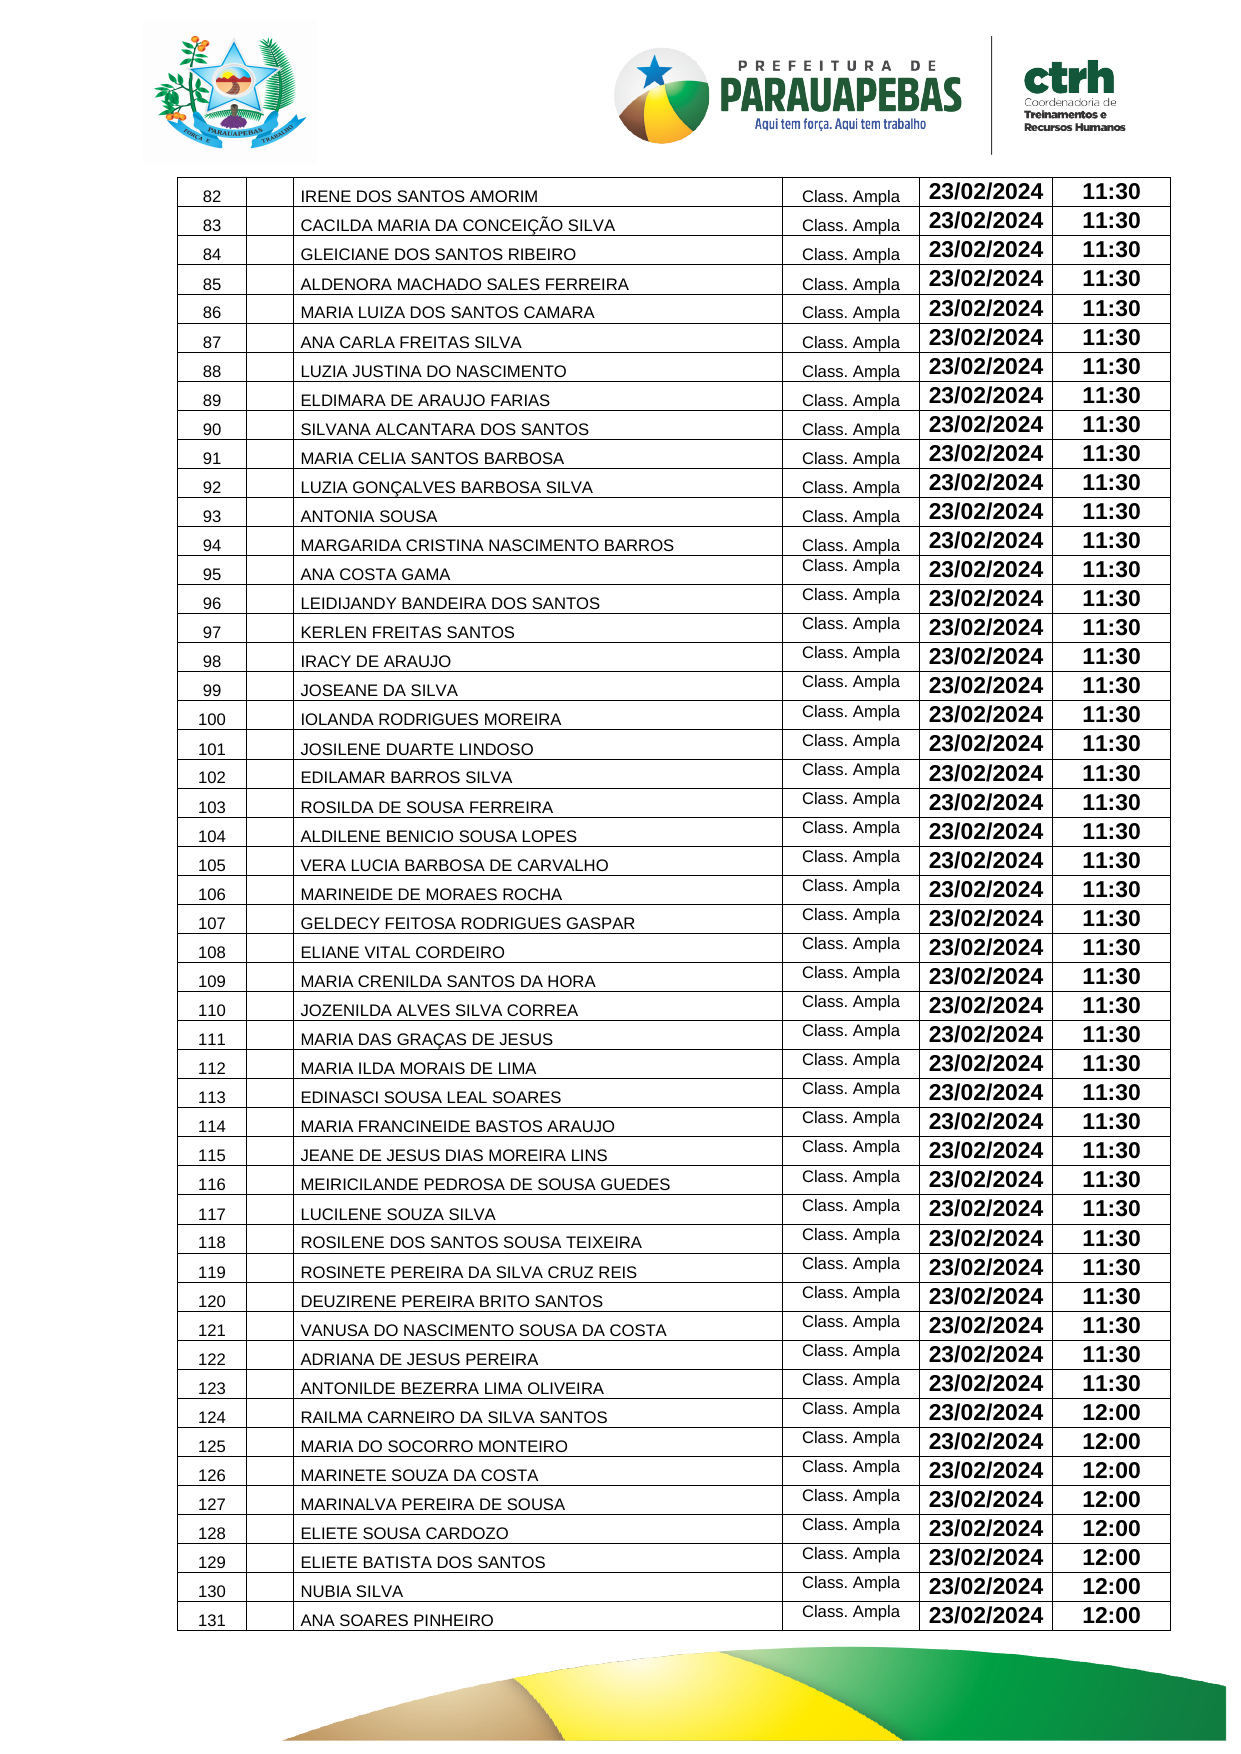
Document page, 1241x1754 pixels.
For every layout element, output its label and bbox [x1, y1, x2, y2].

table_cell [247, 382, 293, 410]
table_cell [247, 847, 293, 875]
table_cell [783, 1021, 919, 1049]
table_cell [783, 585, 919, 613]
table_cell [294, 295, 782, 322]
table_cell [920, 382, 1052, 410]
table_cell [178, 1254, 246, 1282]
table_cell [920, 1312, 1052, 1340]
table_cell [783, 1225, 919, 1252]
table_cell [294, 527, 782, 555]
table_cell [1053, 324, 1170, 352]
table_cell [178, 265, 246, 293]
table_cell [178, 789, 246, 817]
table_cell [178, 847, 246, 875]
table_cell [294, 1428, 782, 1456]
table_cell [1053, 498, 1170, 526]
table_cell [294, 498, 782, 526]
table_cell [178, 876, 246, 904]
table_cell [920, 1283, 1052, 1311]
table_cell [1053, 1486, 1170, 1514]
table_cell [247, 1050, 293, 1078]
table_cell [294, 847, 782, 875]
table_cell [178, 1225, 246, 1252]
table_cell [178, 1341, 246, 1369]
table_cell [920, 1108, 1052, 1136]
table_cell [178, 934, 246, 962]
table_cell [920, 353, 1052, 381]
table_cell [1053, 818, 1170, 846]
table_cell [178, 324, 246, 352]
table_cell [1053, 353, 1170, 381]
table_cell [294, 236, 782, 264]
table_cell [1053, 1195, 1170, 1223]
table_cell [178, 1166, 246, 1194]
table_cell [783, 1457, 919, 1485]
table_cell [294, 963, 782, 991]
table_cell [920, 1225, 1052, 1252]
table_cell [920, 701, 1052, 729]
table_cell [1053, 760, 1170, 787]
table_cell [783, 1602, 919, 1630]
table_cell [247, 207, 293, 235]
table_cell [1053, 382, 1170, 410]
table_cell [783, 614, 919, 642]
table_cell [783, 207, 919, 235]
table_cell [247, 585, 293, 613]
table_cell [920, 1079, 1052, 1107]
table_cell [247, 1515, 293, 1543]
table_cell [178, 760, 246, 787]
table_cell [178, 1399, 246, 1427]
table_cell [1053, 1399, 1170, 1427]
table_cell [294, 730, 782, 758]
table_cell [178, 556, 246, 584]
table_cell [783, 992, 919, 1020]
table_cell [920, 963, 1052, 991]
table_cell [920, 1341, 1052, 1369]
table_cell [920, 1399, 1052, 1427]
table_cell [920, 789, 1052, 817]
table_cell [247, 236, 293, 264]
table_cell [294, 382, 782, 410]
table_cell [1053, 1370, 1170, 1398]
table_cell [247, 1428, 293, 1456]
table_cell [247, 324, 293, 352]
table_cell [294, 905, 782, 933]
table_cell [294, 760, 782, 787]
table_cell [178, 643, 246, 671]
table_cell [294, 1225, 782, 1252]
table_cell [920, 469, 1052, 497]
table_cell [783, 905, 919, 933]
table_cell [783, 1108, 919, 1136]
picture [142, 20, 318, 164]
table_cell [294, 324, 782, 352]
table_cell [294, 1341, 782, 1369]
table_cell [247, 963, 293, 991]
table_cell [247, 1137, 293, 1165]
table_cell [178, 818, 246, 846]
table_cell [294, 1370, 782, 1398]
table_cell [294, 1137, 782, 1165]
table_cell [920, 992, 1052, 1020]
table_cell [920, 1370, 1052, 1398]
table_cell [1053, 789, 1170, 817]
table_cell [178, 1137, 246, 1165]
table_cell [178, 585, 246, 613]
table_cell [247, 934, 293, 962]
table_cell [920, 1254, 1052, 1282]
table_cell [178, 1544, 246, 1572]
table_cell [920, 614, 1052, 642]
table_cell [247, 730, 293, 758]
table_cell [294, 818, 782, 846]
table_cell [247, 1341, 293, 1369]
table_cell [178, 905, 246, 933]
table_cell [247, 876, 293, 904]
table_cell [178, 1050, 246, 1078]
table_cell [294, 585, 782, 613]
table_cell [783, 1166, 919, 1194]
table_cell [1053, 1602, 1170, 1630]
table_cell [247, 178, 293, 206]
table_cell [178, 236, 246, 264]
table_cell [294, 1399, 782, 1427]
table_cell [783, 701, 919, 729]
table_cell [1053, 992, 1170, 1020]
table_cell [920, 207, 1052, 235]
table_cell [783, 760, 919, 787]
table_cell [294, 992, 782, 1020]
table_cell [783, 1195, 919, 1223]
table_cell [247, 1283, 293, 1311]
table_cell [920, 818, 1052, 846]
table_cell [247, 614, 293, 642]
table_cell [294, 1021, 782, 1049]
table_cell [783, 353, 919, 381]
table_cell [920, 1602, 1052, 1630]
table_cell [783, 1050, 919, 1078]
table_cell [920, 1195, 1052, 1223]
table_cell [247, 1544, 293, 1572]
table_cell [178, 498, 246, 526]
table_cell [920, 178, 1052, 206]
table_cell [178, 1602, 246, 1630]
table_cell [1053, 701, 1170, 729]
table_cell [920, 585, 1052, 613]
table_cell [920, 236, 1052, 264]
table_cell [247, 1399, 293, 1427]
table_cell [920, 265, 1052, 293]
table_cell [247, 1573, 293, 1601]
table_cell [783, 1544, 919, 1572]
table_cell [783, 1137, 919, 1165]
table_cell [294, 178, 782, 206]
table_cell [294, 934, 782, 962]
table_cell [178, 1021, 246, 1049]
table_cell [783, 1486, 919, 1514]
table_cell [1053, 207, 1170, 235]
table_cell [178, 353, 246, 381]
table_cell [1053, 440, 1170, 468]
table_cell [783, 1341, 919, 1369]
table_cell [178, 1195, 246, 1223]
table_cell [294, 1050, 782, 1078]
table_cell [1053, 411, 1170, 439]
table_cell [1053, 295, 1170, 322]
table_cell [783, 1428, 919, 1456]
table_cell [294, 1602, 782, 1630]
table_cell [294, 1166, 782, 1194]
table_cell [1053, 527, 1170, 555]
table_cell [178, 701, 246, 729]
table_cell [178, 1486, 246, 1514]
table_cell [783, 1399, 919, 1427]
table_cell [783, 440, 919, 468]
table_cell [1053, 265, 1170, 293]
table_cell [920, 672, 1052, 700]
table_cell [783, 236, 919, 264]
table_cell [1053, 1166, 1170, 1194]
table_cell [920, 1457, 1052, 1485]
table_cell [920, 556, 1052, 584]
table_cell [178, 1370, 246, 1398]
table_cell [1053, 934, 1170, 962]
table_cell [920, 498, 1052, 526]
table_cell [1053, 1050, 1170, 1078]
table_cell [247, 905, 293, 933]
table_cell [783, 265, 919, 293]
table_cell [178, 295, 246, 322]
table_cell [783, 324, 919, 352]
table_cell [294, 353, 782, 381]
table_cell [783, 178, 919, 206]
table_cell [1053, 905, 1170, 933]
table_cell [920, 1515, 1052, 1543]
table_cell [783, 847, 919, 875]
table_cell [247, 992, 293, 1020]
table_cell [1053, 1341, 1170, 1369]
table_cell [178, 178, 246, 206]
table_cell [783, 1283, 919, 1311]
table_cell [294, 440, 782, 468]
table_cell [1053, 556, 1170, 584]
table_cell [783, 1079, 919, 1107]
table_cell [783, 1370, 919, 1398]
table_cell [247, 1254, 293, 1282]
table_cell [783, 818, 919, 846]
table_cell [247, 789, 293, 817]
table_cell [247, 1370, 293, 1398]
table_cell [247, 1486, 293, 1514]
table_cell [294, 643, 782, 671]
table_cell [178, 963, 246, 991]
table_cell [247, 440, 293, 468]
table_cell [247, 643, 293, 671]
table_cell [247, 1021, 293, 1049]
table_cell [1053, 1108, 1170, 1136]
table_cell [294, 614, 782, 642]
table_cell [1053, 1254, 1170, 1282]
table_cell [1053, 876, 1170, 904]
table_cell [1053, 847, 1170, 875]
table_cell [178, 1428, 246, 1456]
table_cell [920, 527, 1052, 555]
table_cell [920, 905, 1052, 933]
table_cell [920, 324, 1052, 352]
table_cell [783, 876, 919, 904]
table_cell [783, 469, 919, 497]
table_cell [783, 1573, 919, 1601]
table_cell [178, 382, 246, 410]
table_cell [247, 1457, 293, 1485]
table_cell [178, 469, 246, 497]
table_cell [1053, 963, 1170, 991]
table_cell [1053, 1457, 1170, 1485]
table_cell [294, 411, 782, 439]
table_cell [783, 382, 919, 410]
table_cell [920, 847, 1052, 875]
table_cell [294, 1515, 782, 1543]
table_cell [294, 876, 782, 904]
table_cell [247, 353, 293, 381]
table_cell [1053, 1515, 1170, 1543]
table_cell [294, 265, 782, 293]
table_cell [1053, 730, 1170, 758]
picture [614, 36, 1126, 155]
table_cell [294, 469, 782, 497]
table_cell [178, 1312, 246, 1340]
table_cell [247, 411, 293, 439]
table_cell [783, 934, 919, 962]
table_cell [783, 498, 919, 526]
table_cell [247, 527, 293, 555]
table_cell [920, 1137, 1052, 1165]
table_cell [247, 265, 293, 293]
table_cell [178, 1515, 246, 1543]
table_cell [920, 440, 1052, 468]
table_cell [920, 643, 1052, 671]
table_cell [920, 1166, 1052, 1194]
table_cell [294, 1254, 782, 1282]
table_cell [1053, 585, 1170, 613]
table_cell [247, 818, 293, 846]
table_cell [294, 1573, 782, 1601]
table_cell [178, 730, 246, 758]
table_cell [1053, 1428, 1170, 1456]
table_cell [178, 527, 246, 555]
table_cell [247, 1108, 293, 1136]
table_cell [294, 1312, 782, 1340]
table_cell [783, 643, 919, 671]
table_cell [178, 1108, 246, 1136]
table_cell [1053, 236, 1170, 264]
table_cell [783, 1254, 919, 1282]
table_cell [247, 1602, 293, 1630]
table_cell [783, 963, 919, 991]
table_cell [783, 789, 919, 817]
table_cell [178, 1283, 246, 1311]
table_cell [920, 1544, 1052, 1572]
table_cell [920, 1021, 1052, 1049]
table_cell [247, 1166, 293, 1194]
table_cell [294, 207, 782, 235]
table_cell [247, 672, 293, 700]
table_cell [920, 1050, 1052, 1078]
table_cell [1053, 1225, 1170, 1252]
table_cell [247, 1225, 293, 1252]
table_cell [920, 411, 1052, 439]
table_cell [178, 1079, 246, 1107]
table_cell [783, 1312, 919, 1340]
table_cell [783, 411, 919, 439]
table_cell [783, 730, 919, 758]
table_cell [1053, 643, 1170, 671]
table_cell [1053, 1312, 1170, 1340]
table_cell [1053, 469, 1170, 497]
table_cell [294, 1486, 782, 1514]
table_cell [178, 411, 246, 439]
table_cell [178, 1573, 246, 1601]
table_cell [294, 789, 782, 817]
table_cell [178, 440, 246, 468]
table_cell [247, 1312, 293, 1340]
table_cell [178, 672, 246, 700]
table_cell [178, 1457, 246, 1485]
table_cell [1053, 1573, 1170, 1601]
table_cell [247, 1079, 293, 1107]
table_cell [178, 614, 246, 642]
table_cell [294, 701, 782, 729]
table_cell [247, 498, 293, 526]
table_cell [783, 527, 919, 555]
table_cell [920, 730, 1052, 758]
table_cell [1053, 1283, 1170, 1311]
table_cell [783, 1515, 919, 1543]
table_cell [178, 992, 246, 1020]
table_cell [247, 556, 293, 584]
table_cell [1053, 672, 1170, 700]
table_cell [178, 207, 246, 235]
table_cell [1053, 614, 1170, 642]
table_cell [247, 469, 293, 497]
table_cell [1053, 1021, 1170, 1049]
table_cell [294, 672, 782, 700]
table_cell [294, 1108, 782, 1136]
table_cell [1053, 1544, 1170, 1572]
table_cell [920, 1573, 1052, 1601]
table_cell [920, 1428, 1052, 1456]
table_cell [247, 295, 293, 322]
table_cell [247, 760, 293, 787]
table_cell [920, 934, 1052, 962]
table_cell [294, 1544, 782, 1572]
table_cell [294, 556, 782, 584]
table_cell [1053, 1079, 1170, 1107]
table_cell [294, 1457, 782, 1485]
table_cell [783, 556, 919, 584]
picture [281, 1646, 1227, 1741]
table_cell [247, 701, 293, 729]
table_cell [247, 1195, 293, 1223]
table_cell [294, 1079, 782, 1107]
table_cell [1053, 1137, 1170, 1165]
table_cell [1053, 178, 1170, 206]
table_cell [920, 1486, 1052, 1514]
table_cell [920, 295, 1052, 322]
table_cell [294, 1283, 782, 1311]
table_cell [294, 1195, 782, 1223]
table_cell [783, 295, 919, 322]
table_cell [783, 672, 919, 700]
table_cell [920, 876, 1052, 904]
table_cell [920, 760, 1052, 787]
